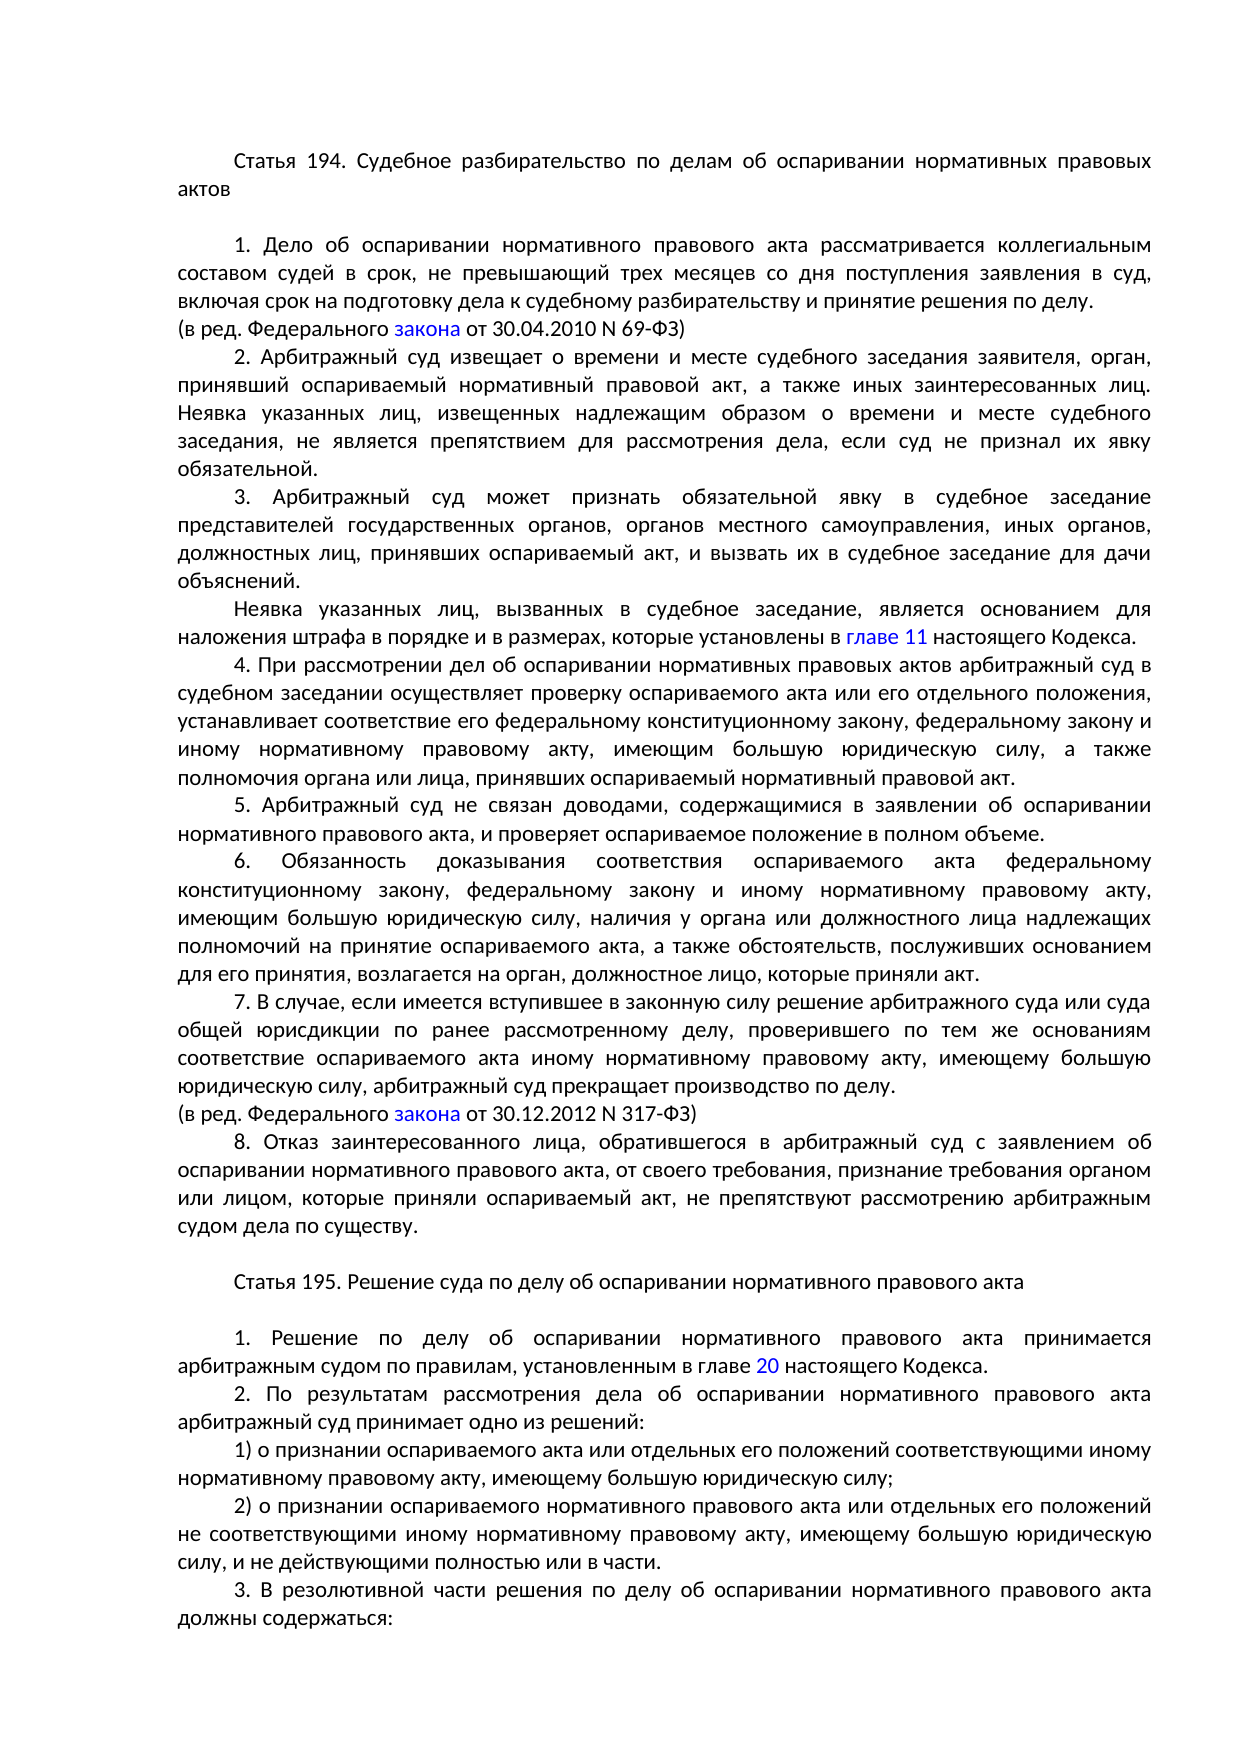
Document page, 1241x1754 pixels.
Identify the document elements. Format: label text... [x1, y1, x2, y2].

text (в ред. Федерального закона от 30.12.2012 N 317-ФЗ) [177, 1099, 1152, 1127]
text 1. Решение по делу об оспаривании нормативного правового акта принимается арбитражным судом по правилам, установленным в главе 20 настоящего Кодекса. [177, 1323, 1152, 1379]
text Неявка указанных лиц, вызванных в судебное заседание, является основанием для наложения штрафа в порядке и в размерах, которые установлены в главе 11 настоящего Кодекса. [177, 594, 1152, 651]
text Статья 195. Решение суда по делу об оспаривании нормативного правового акта [177, 1267, 1152, 1295]
text 1) о признании оспариваемого акта или отдельных его положений соответствующими иному нормативному правовому акту, имеющему большую юридическую силу; [177, 1435, 1152, 1491]
text 4. При рассмотрении дел об оспаривании нормативных правовых актов арбитражный суд в судебном заседании осуществляет проверку оспариваемого акта или его отдельного положения, устанавливает соответствие его федеральному конституционному закону, федеральному закону и иному нормативному правовому акту, имеющим большую юридическую силу, а также полномочия органа или лица, принявших оспариваемый нормативный правовой акт. [177, 651, 1152, 791]
text 3. Арбитражный суд может признать обязательной явку в судебное заседание представителей государственных органов, органов местного самоуправления, иных органов, должностных лиц, принявших оспариваемый акт, и вызвать их в судебное заседание для дачи объяснений. [177, 482, 1152, 594]
text 7. В случае, если имеется вступившее в законную силу решение арбитражного суда или суда общей юрисдикции по ранее рассмотренному делу, проверившего по тем же основаниям соответствие оспариваемого акта иному нормативному правовому акту, имеющему большую юридическую силу, арбитражный суд прекращает производство по делу. [177, 987, 1152, 1099]
text 2. Арбитражный суд извещает о времени и месте судебного заседания заявителя, орган, принявший оспариваемый нормативный правовой акт, а также иных заинтересованных лиц. Неявка указанных лиц, извещенных надлежащим образом о времени и месте судебного заседания, не является препятствием для рассмотрения дела, если суд не признал их явку обязательной. [177, 342, 1152, 482]
text Статья 194. Судебное разбирательство по делам об оспаривании нормативных правовых актов [177, 146, 1152, 202]
text 5. Арбитражный суд не связан доводами, содержащимися в заявлении об оспаривании нормативного правового акта, и проверяет оспариваемое положение в полном объеме. [177, 791, 1152, 847]
text 2. По результатам рассмотрения дела об оспаривании нормативного правового акта арбитражный суд принимает одно из решений: [177, 1379, 1152, 1435]
text 6. Обязанность доказывания соответствия оспариваемого акта федеральному конституционному закону, федеральному закону и иному нормативному правовому акту, имеющим большую юридическую силу, наличия у органа или должностного лица надлежащих полномочий на принятие оспариваемого акта, а также обстоятельств, послуживших основанием для его принятия, возлагается на орган, должностное лицо, которые приняли акт. [177, 847, 1152, 987]
text 3. В резолютивной части решения по делу об оспаривании нормативного правового акта должны содержаться: [177, 1575, 1152, 1631]
text (в ред. Федерального закона от 30.04.2010 N 69-ФЗ) [177, 314, 1152, 342]
text 2) о признании оспариваемого нормативного правового акта или отдельных его положений не соответствующими иному нормативному правовому акту, имеющему большую юридическую силу, и не действующими полностью или в части. [177, 1491, 1152, 1575]
text 1. Дело об оспаривании нормативного правового акта рассматривается коллегиальным составом судей в срок, не превышающий трех месяцев со дня поступления заявления в суд, включая срок на подготовку дела к судебному разбирательству и принятие решения по делу. [177, 230, 1152, 314]
text 8. Отказ заинтересованного лица, обратившегося в арбитражный суд с заявлением об оспаривании нормативного правового акта, от своего требования, признание требования органом или лицом, которые приняли оспариваемый акт, не препятствуют рассмотрению арбитражным судом дела по существу. [177, 1127, 1152, 1239]
